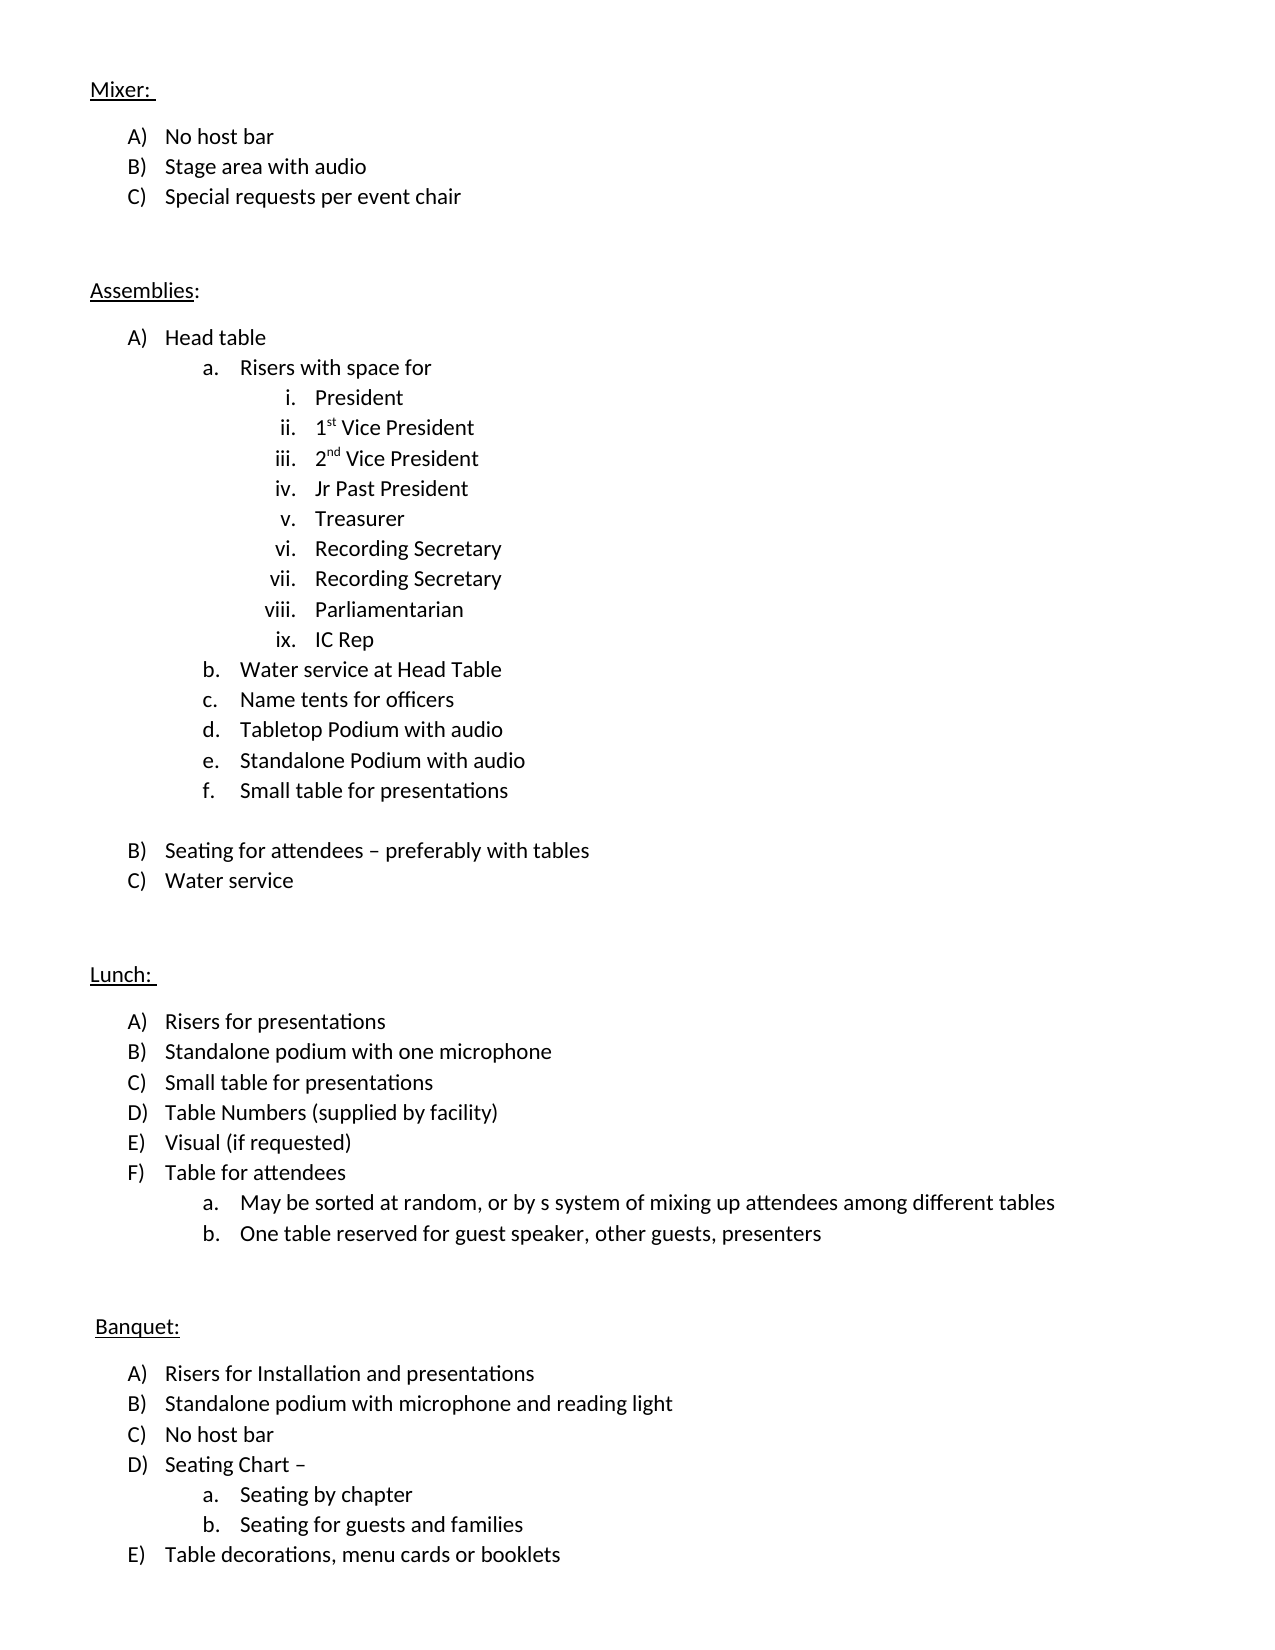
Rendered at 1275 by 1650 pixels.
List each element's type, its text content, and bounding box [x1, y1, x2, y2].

list Seating for attendees – preferably with tables [127, 836, 1185, 864]
list Treasurer [296, 504, 1185, 532]
list Stage area with audio [127, 152, 1185, 180]
list May be sorted at random, or by s system of mixing up attendees among different tables [202, 1188, 1185, 1217]
list No host bar [127, 1420, 1185, 1448]
list IC Rep [296, 625, 1185, 653]
list Risers for presentations [127, 1007, 1185, 1035]
list Visual (if requested) [127, 1128, 1185, 1156]
list Table decorations, menu cards or booklets [127, 1541, 1185, 1569]
list Name tents for officers [202, 685, 1185, 713]
list Head table [127, 323, 1185, 351]
list Recording Secretary [296, 534, 1185, 562]
list Standalone podium with one microphone [127, 1037, 1185, 1066]
text Lunch: [90, 960, 1185, 988]
list 1st Vice President [296, 413, 1185, 442]
list Recording Secretary [296, 564, 1185, 593]
list Risers with space for [202, 353, 1185, 381]
text Assemblies: [90, 276, 1185, 304]
list Parliamentarian [296, 595, 1185, 623]
list Water service at Head Table [202, 655, 1185, 683]
list Jr Past President [296, 474, 1185, 502]
list One table reserved for guest speaker, other guests, presenters [202, 1219, 1185, 1247]
list Tabletop Podium with audio [202, 716, 1185, 744]
list Special requests per event chair [127, 182, 1185, 210]
list Small table for presentations [127, 1068, 1185, 1096]
list Table for attendees [127, 1158, 1185, 1186]
list Table Numbers (supplied by facility) [127, 1098, 1185, 1126]
list Seating for guests and families [202, 1510, 1185, 1538]
list President [296, 383, 1185, 411]
list 2nd Vice President [296, 444, 1185, 472]
list Small table for presentations [202, 776, 1185, 804]
text Mixer: [90, 75, 1185, 103]
list Standalone Podium with audio [202, 746, 1185, 774]
list Risers for Installation and presentations [127, 1359, 1185, 1387]
list Standalone podium with microphone and reading light [127, 1389, 1185, 1418]
list Seating Chart – [127, 1450, 1185, 1478]
text Banquet: [90, 1312, 1185, 1341]
list Water service [127, 867, 1185, 895]
list No host bar [127, 122, 1185, 150]
list Seating by chapter [202, 1480, 1185, 1508]
